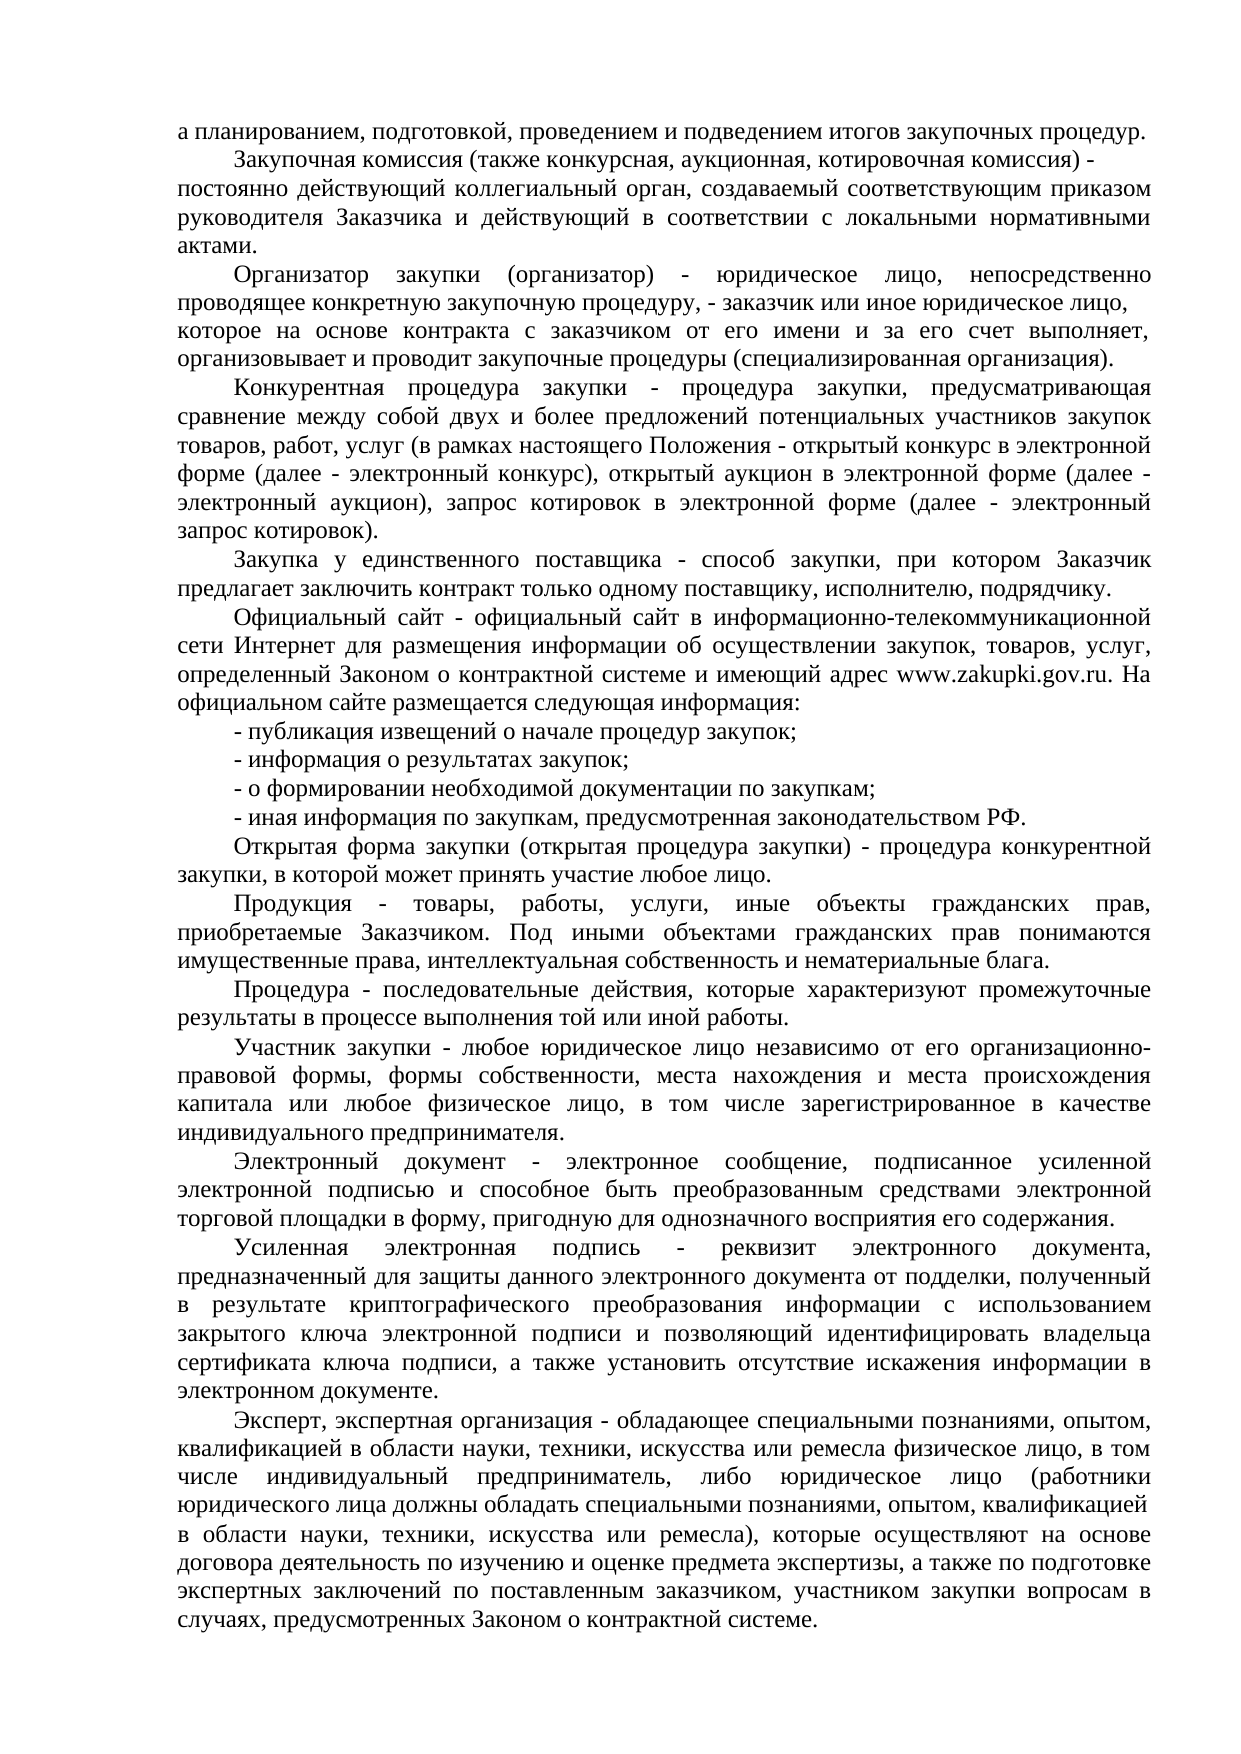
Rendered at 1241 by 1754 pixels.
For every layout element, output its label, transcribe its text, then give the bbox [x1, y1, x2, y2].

text Закупка у единственного поставщика - способ закупки, при котором Заказчик предлагает заключить контракт только одному поставщику, исполнителю, подрядчику. [177, 546, 1152, 601]
list иная информация по закупкам, предусмотренная законодательством РФ. [233, 802, 1152, 831]
text Электронный документ - электронное сообщение, подписанное усиленной электронной подписью и способное быть преобразованным средствами электронной торговой площадки в форму, пригодную для однозначного восприятия его содержания. [177, 1147, 1152, 1231]
text Усиленная электронная подпись - реквизит электронного документа, предназначенный для защиты данного электронного документа от подделки, полученный в результате криптографического преобразования информации с использованием закрытого ключа электронной подписи и позволяющий идентифицировать владельца сертификата ключа подписи, а также установить отсутствие искажения информации в электронном документе. [177, 1233, 1152, 1404]
text постоянно действующий коллегиальный орган, создаваемый соответствующим приказом руководителя Заказчика и действующий в соответствии с локальными нормативными актами. [177, 174, 1152, 259]
text Эксперт, экспертная организация - обладающее специальными познаниями, опытом, квалификацией в области науки, техники, искусства или ремесла физическое лицо, в том числе индивидуальный предприниматель, либо юридическое лицо (работники юридического лица должны обладать специальными познаниями, опытом, квалификацией [177, 1406, 1152, 1518]
text Официальный сайт - официальный сайт в информационно-телекоммуникационной сети Интернет для размещения информации об осуществлении закупок, товаров, услуг, определенный Законом о контрактной системе и имеющий адрес www.zakupki.gov.ru. На официальном сайте размещается следующая информация: [177, 603, 1152, 716]
text Организатор закупки (организатор) - юридическое лицо, непосредственно проводящее конкретную закупочную процедуру, - заказчик или иное юридическое лицо, [177, 260, 1152, 316]
text Продукция - товары, работы, услуги, иные объекты гражданских прав, приобретаемые Заказчиком. Под иными объектами гражданских прав понимаются имущественные права, интеллектуальная собственность и нематериальные блага. [177, 889, 1152, 974]
text Участник закупки - любое юридическое лицо независимо от его организационно-правовой формы, формы собственности, места нахождения и места происхождения капитала или любое физическое лицо, в том числе зарегистрированное в качестве индивидуального предпринимателя. [177, 1032, 1152, 1145]
text Открытая форма закупки (открытая процедура закупки) - процедура конкурентной закупки, в которой может принять участие любое лицо. [177, 832, 1152, 888]
list области науки, техники, искусства или ремесла), которые осуществляют на основе договора деятельность по изучению и оценке предмета экспертизы, а также по подготовке экспертных заключений по поставленным заказчиком, участником закупки вопросам в случаях, предусмотренных Законом о контрактной системе. [177, 1520, 1152, 1633]
text которое на основе контракта с заказчиком от его имени и за его счет выполняет, организовывает и проводит закупочные процедуры (специализированная организация). [177, 316, 1150, 372]
text Конкурентная процедура закупки - процедура закупки, предусматривающая сравнение между собой двух и более предложений потенциальных участников закупок товаров, работ, услуг (в рамках настоящего Положения - открытый конкурс в электронной форме (далее - электронный конкурс), открытый аукцион в электронной форме (далее - электронный аукцион), запрос котировок в электронной форме (далее - электронный запрос котировок). [177, 373, 1152, 544]
list информация о результатах закупок; [233, 744, 1152, 773]
list планированием, подготовкой, проведением и подведением итогов закупочных процедур. Закупочная комиссия (также конкурсная, аукционная, котировочная комиссия) - [177, 117, 1152, 173]
list публикация извещений о начале процедур закупок; [233, 716, 1152, 744]
text Процедура - последовательные действия, которые характеризуют промежуточные результаты в процессе выполнения той или иной работы. [177, 975, 1152, 1031]
list о формировании необходимой документации по закупкам; [233, 773, 1152, 802]
